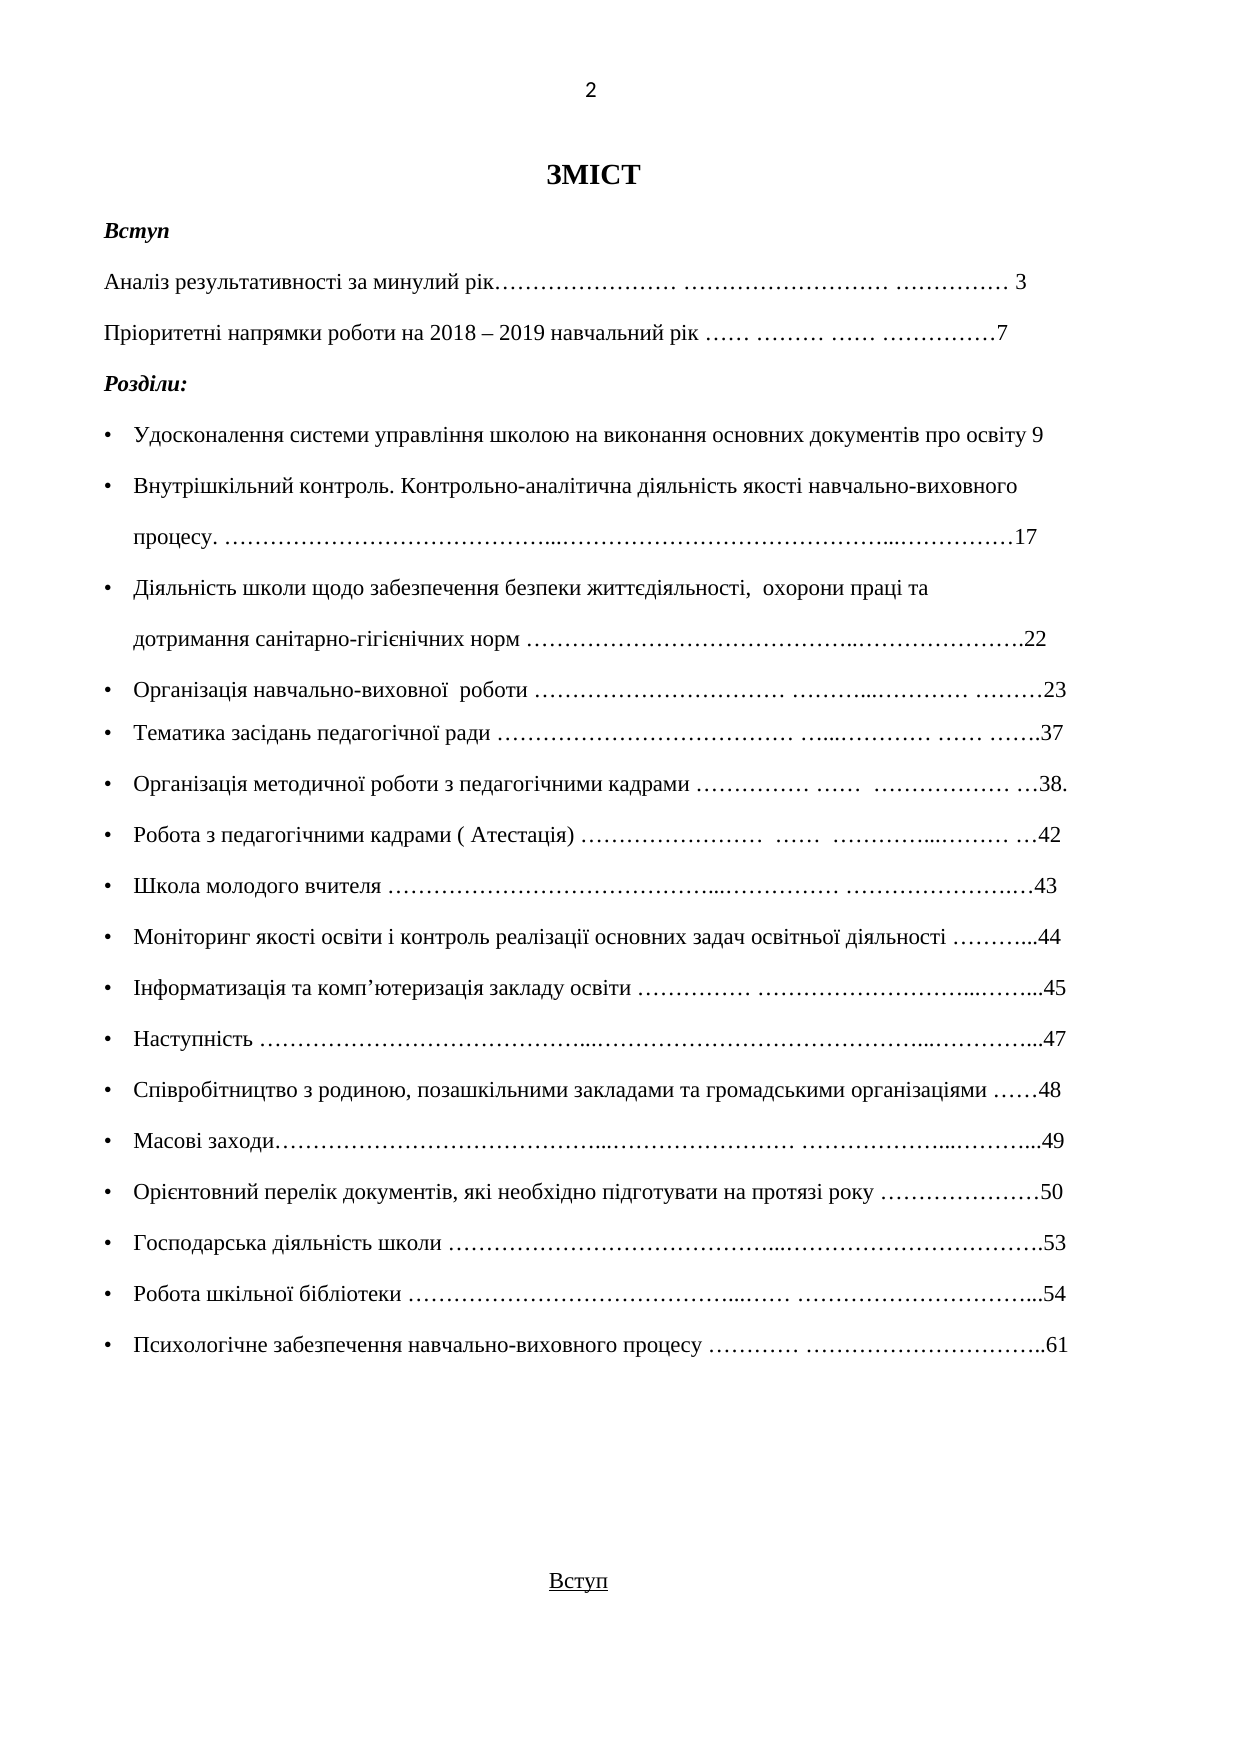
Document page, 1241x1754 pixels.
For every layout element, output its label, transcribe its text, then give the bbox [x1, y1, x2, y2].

list Робота з педагогічними кадрами ( Атестація) …………………… …… …………...……… …42 [103, 821, 1078, 847]
list Інформатизація та комп’ютеризація закладу освіти …………… ………………………...……...45 [103, 974, 1078, 1000]
list Школа молодого вчителя ……………………………………...…………… ………………….…43 [103, 872, 1078, 898]
list Робота шкільної бібліотеки ……………………………………...…… …………………………...54 [103, 1280, 1078, 1307]
list Масові заходи……………………………………...…………………… ………………...………...49 [103, 1127, 1078, 1153]
list Організація методичної роботи з педагогічними кадрами …………… …… ……………… …38. [103, 770, 1078, 796]
list Внутрішкільний контроль. Контрольно-аналітична діяльність якості навчально-виховного [103, 472, 1078, 498]
list Співробітництво з родиною, позашкільними закладами та громадськими організаціями ……48 [103, 1076, 1078, 1102]
list Діяльність школи щодо забезпечення безпеки життєдіяльності, охорони праці та [103, 574, 1078, 600]
list Удосконалення системи управління школою на виконання основних документів про освіту 9 [103, 421, 1078, 447]
list Тематика засідань педагогічної ради ………………………………… …...………… …… …….37 [103, 719, 1078, 745]
list Моніторинг якості освіти і контроль реалізації основних задач освітньої діяльності ………...44 [103, 923, 1078, 949]
list Наступність ……………………………………...……………………………………...…………...47 [103, 1025, 1078, 1051]
text Вступ [103, 1567, 1078, 1593]
list Психологічне забезпечення навчально-виховного процесу ………… …………………………..61 [103, 1331, 1078, 1358]
text ЗМІСТ [103, 157, 1078, 191]
text дотримання санітарно-гігієнічних норм ……………………………………..………………….22 [133, 625, 1078, 651]
list Орієнтовний перелік документів, які необхідно підготувати на протязі року …………………50 [103, 1178, 1078, 1204]
text процесу. ……………………………………...……………………………………...……………17 [133, 523, 1078, 549]
text Вступ [103, 217, 1078, 243]
text Пріоритетні напрямки роботи на 2018 – 2019 навчальний рік …… ……… …… ……………7 [103, 319, 1078, 345]
text Розділи: [103, 370, 1078, 396]
list Господарська діяльність школи ……………………………………...…………………………….53 [103, 1229, 1078, 1256]
list Організація навчально-виховної роботи …………………………… ………...………… ………23 [103, 676, 1078, 702]
text Аналіз результативності за минулий рік…………………… ……………………… …………… 3 [103, 268, 1078, 294]
